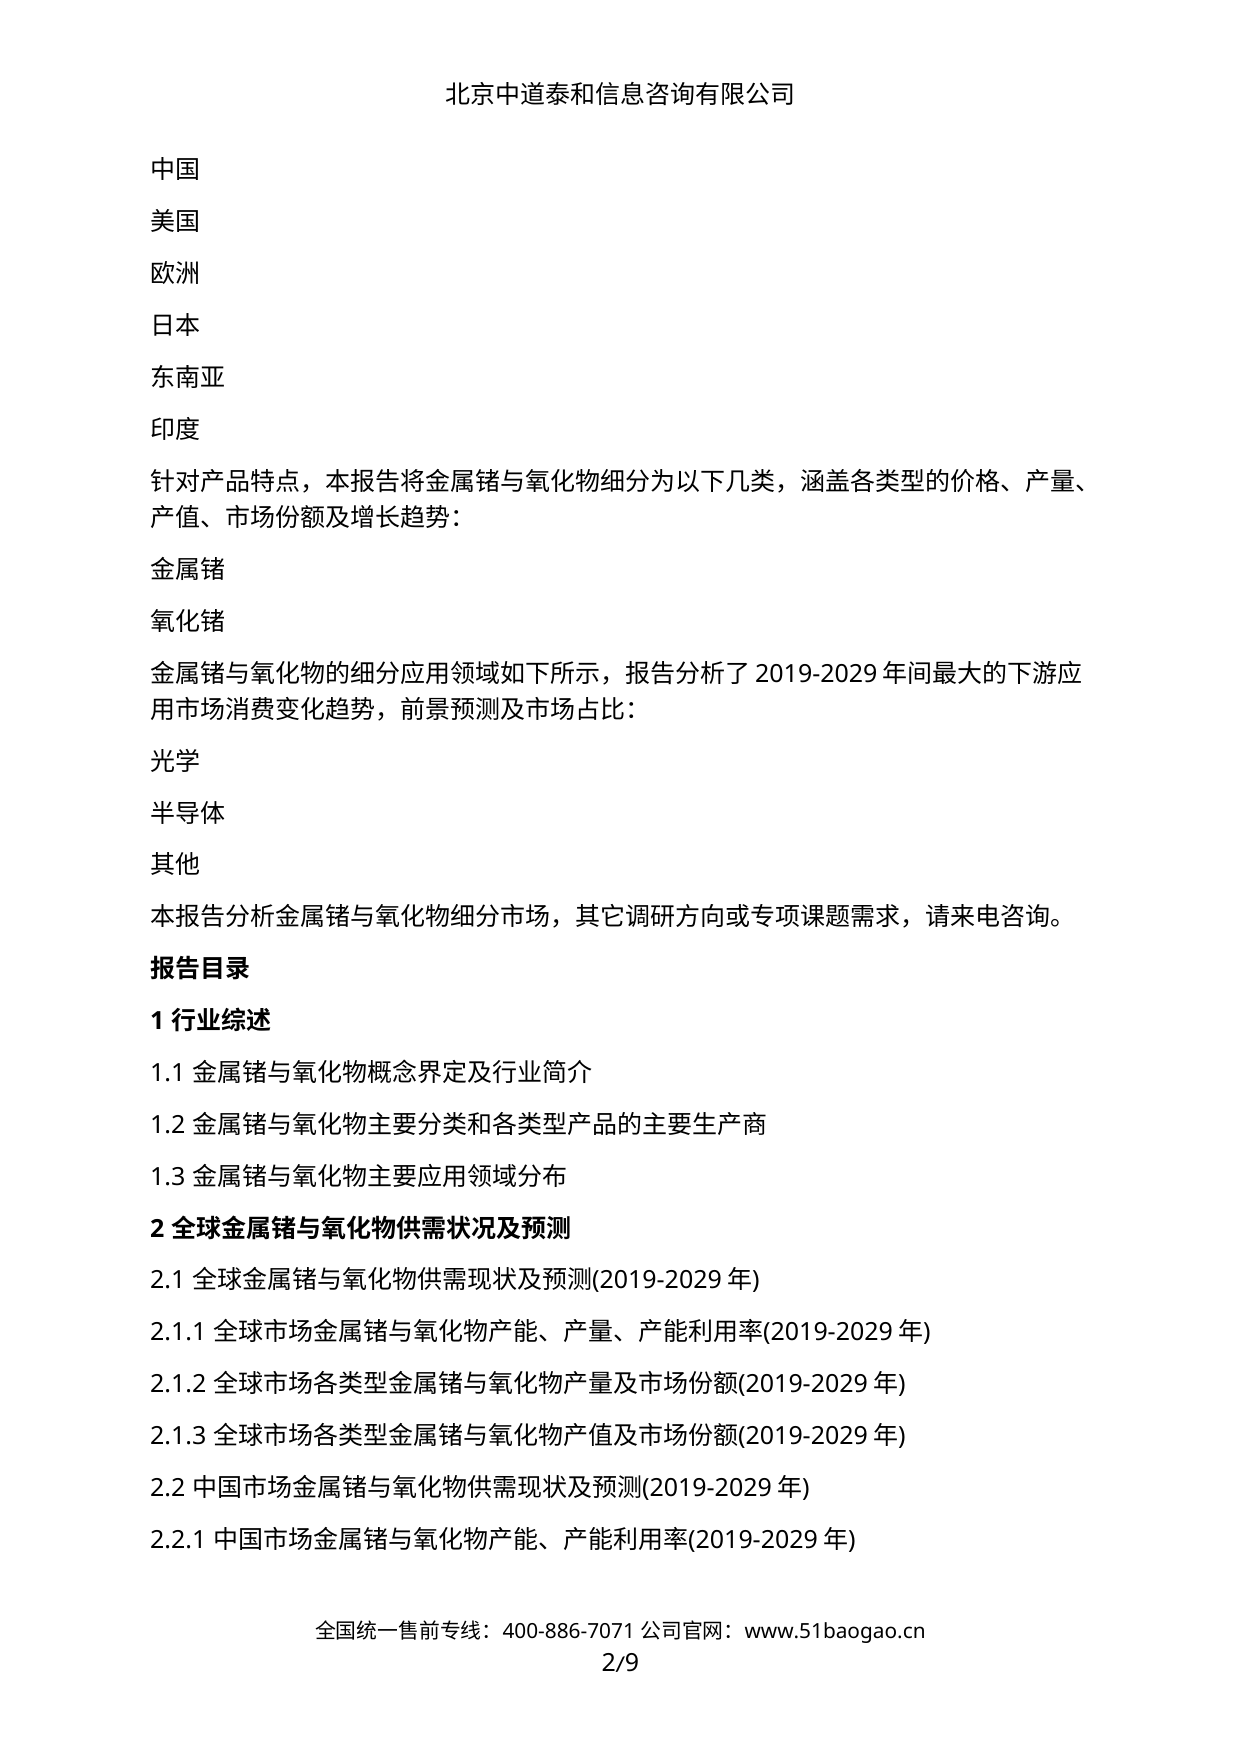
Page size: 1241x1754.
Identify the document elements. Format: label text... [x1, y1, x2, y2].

text 半导体 [150, 793, 1090, 829]
text 氧化锗 [150, 601, 1090, 637]
text 日本 [150, 306, 1090, 342]
text 1.1 金属锗与氧化物概念界定及行业简介 [150, 1052, 1090, 1089]
text 美国 [150, 202, 1090, 238]
text 1 行业综述 [150, 1001, 1090, 1037]
text 东南亚 [150, 357, 1090, 394]
text 针对产品特点，本报告将金属锗与氧化物细分为以下几类，涵盖各类型的价格、产量、产值、市场份额及增长趋势： [150, 461, 1090, 534]
text 2.2.1 中国市场金属锗与氧化物产能、产能利用率(2019-2029年) [150, 1519, 1090, 1556]
text 1.2 金属锗与氧化物主要分类和各类型产品的主要生产商 [150, 1104, 1090, 1141]
text 2.1.2 全球市场各类型金属锗与氧化物产量及市场份额(2019-2029年) [150, 1364, 1090, 1400]
text 印度 [150, 409, 1090, 446]
text 其他 [150, 845, 1090, 881]
text 金属锗与氧化物的细分应用领域如下所示，报告分析了2019-2029年间最大的下游应用市场消费变化趋势，前景预测及市场占比： [150, 653, 1090, 726]
text 本报告分析金属锗与氧化物细分市场，其它调研方向或专项课题需求，请来电咨询。 [150, 897, 1090, 933]
text 2.1.3 全球市场各类型金属锗与氧化物产值及市场份额(2019-2029年) [150, 1416, 1090, 1452]
text 2.1 全球金属锗与氧化物供需现状及预测(2019-2029年) [150, 1260, 1090, 1296]
text 光学 [150, 741, 1090, 777]
text 中国 [150, 150, 1090, 186]
text 2.2 中国市场金属锗与氧化物供需现状及预测(2019-2029年) [150, 1467, 1090, 1504]
text 2 全球金属锗与氧化物供需状况及预测 [150, 1208, 1090, 1244]
text 报告目录 [150, 949, 1090, 985]
text 金属锗 [150, 549, 1090, 586]
text 2.1.1 全球市场金属锗与氧化物产能、产量、产能利用率(2019-2029年) [150, 1312, 1090, 1348]
text 欧洲 [150, 254, 1090, 290]
text 1.3 金属锗与氧化物主要应用领域分布 [150, 1156, 1090, 1192]
